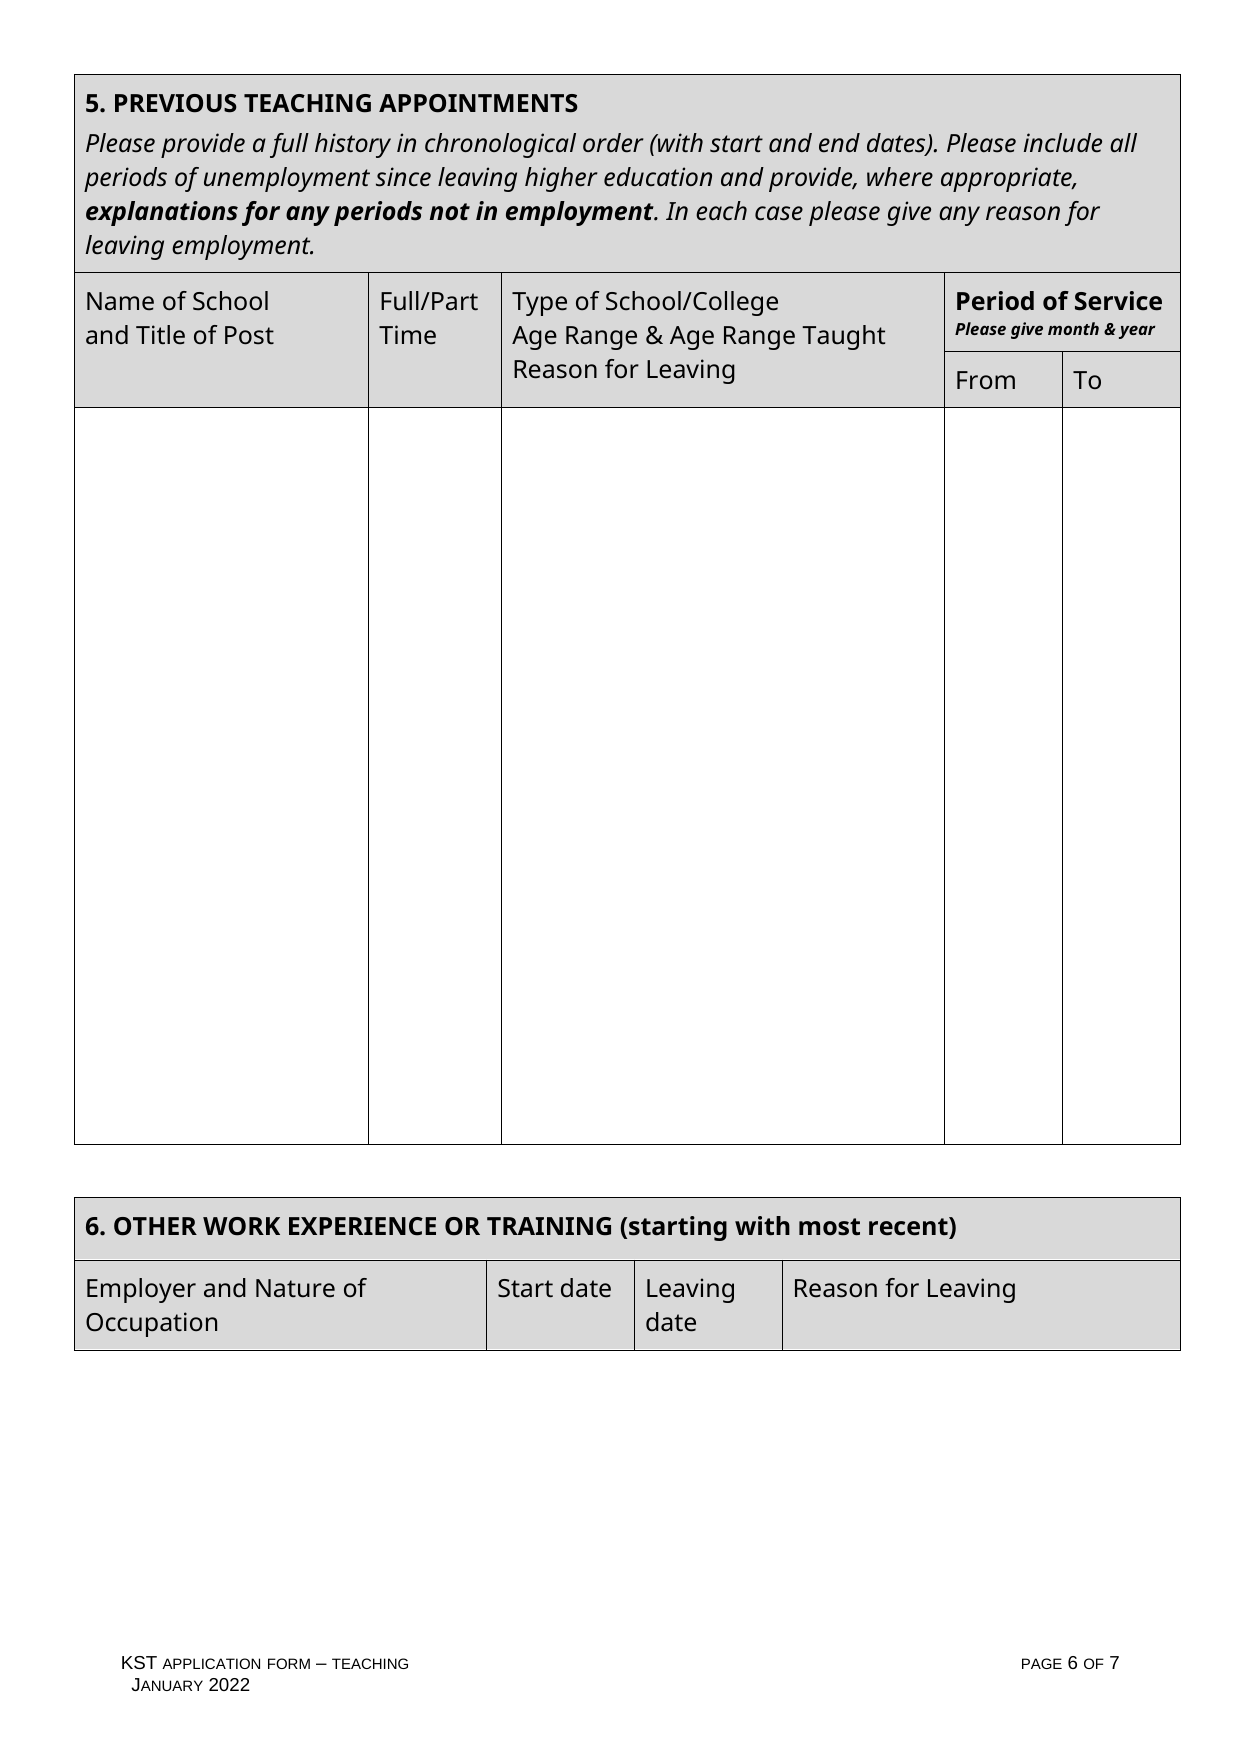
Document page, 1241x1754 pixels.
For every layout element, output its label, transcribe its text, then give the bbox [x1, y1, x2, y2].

table_header 6. OTHER WORK EXPERIENCE OR TRAINING (starting with most recent) [75, 1198, 1180, 1259]
table_cell Reason for Leaving [783, 1261, 1180, 1349]
table_header 5. PREVIOUS TEACHING APPOINTMENTS Please provide a full history in chronological order (with start and end dates). Please include all periods of unemployment since leaving higher education and provide, where appropriate, explanations for any periods not in employment. In each case please give any reason for leaving employment. [75, 75, 1180, 272]
table_cell [369, 408, 501, 1144]
table_cell Period of Service Please give month & year [945, 273, 1180, 351]
table_cell From [945, 352, 1062, 407]
table_cell Name of School and Title of Post [75, 273, 368, 407]
table_cell To [1063, 352, 1180, 407]
table_cell [502, 408, 944, 1144]
table_cell Start date [487, 1261, 634, 1349]
table_cell [1063, 408, 1180, 1144]
table_cell [945, 408, 1062, 1144]
table_cell [75, 408, 368, 1144]
table_cell Employer and Nature of Occupation [75, 1261, 486, 1349]
table_cell Leaving date [635, 1261, 782, 1349]
table_cell Full/Part Time [369, 273, 501, 407]
table_cell Type of School/College Age Range & Age Range Taught Reason for Leaving [502, 273, 944, 407]
